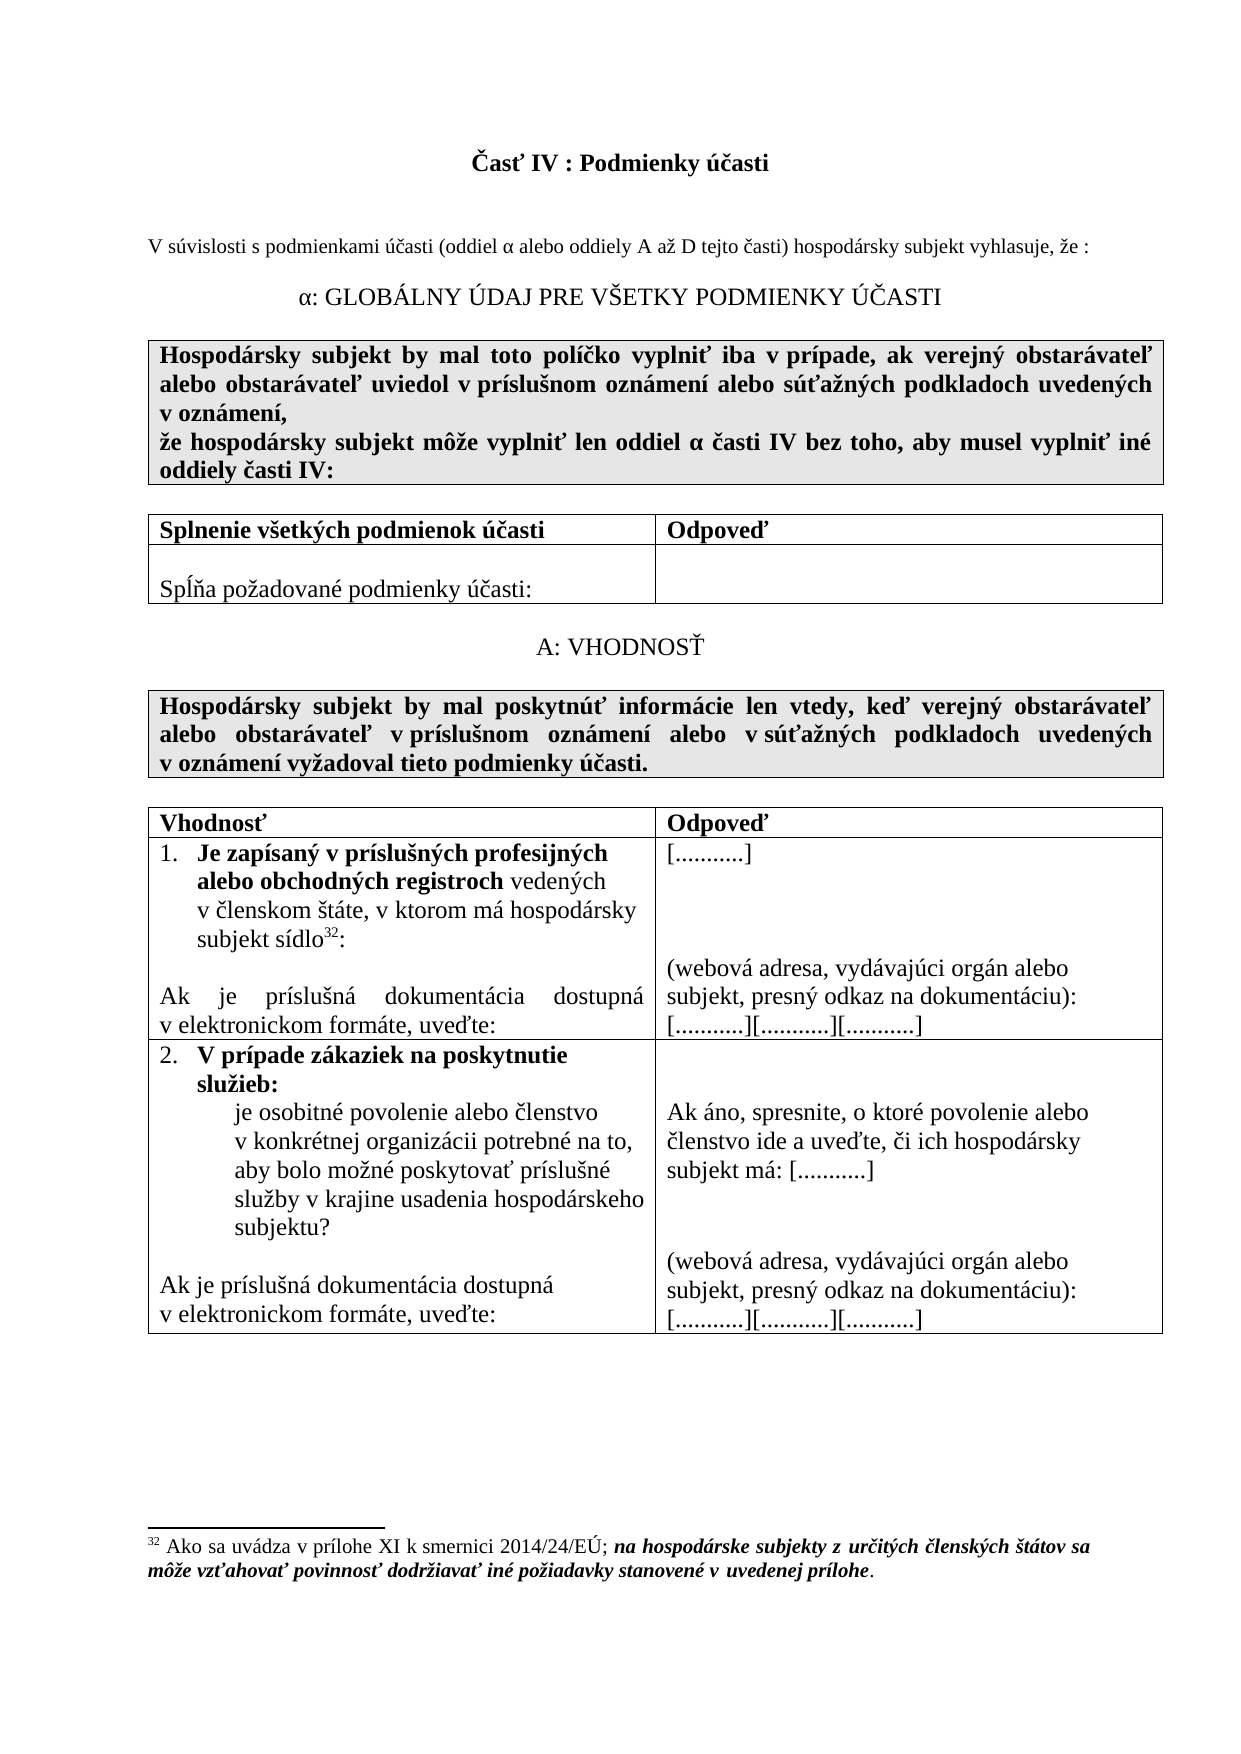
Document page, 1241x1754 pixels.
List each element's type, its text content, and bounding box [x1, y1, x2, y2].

text V súvislosti s podmienkami účasti (oddiel α alebo oddiely A až D tejto časti) hospodársky subjekt vyhlasuje, že : [148, 234, 1093, 258]
table_header Odpoveď [656, 515, 1162, 544]
table_cell [656, 545, 1162, 602]
text A: VHODNOSŤ [148, 632, 1093, 661]
table_cell Spĺňa požadované podmienky účasti: [149, 545, 655, 602]
table_cell V prípade zákaziek na poskytnutie služieb: je osobitné povolenie alebo členstvo v konkrétnej organizácii potrebné na to, aby bolo možné poskytovať príslušné služby v krajine usadenia hospodárskeho subjektu? Ak je príslušná dokumentácia dostupná v elektronickom formáte, uveďte: [149, 1040, 655, 1333]
table_header Hospodársky subjekt by mal toto políčko vyplniť iba v prípade, ak verejný obstarávateľ alebo obstarávateľ uviedol v príslušnom oznámení alebo súťažných podkladoch uvedených v oznámení, že hospodársky subjekt môže vyplniť len oddiel α časti IV bez toho, aby musel vyplniť iné oddiely časti IV: [149, 341, 1163, 484]
table_header Hospodársky subjekt by mal poskytnúť informácie len vtedy, keď verejný obstarávateľ alebo obstarávateľ v príslušnom oznámení alebo v súťažných podkladoch uvedených v oznámení vyžadoval tieto podmienky účasti. [149, 691, 1163, 777]
table_cell Je zapísaný v príslušných profesijných alebo obchodných registroch vedených v členskom štáte, v ktorom má hospodársky subjekt sídlo: Ak je príslušná dokumentácia dostupná v elektronickom formáte, uveďte: [149, 838, 655, 1039]
table_cell [...........] (webová adresa, vydávajúci orgán alebo subjekt, presný odkaz na dokumentáciu): [...........][...........][...........] [656, 838, 1162, 1039]
text α: GLOBÁLNY ÚDAJ PRE VŠETKY PODMIENKY ÚČASTI [148, 282, 1093, 311]
table_cell Ak áno, spresnite, o ktoré povolenie alebo členstvo ide a uveďte, či ich hospodársky subjekt má: [...........] (webová adresa, vydávajúci orgán alebo subjekt, presný odkaz na dokumentáciu): [...........][...........][...........] [656, 1040, 1162, 1333]
table_header Vhodnosť [149, 808, 655, 837]
text Časť IV : Podmienky účasti [148, 148, 1093, 176]
table_header Odpoveď [656, 808, 1162, 837]
table_header Splnenie všetkých podmienok účasti [149, 515, 655, 544]
